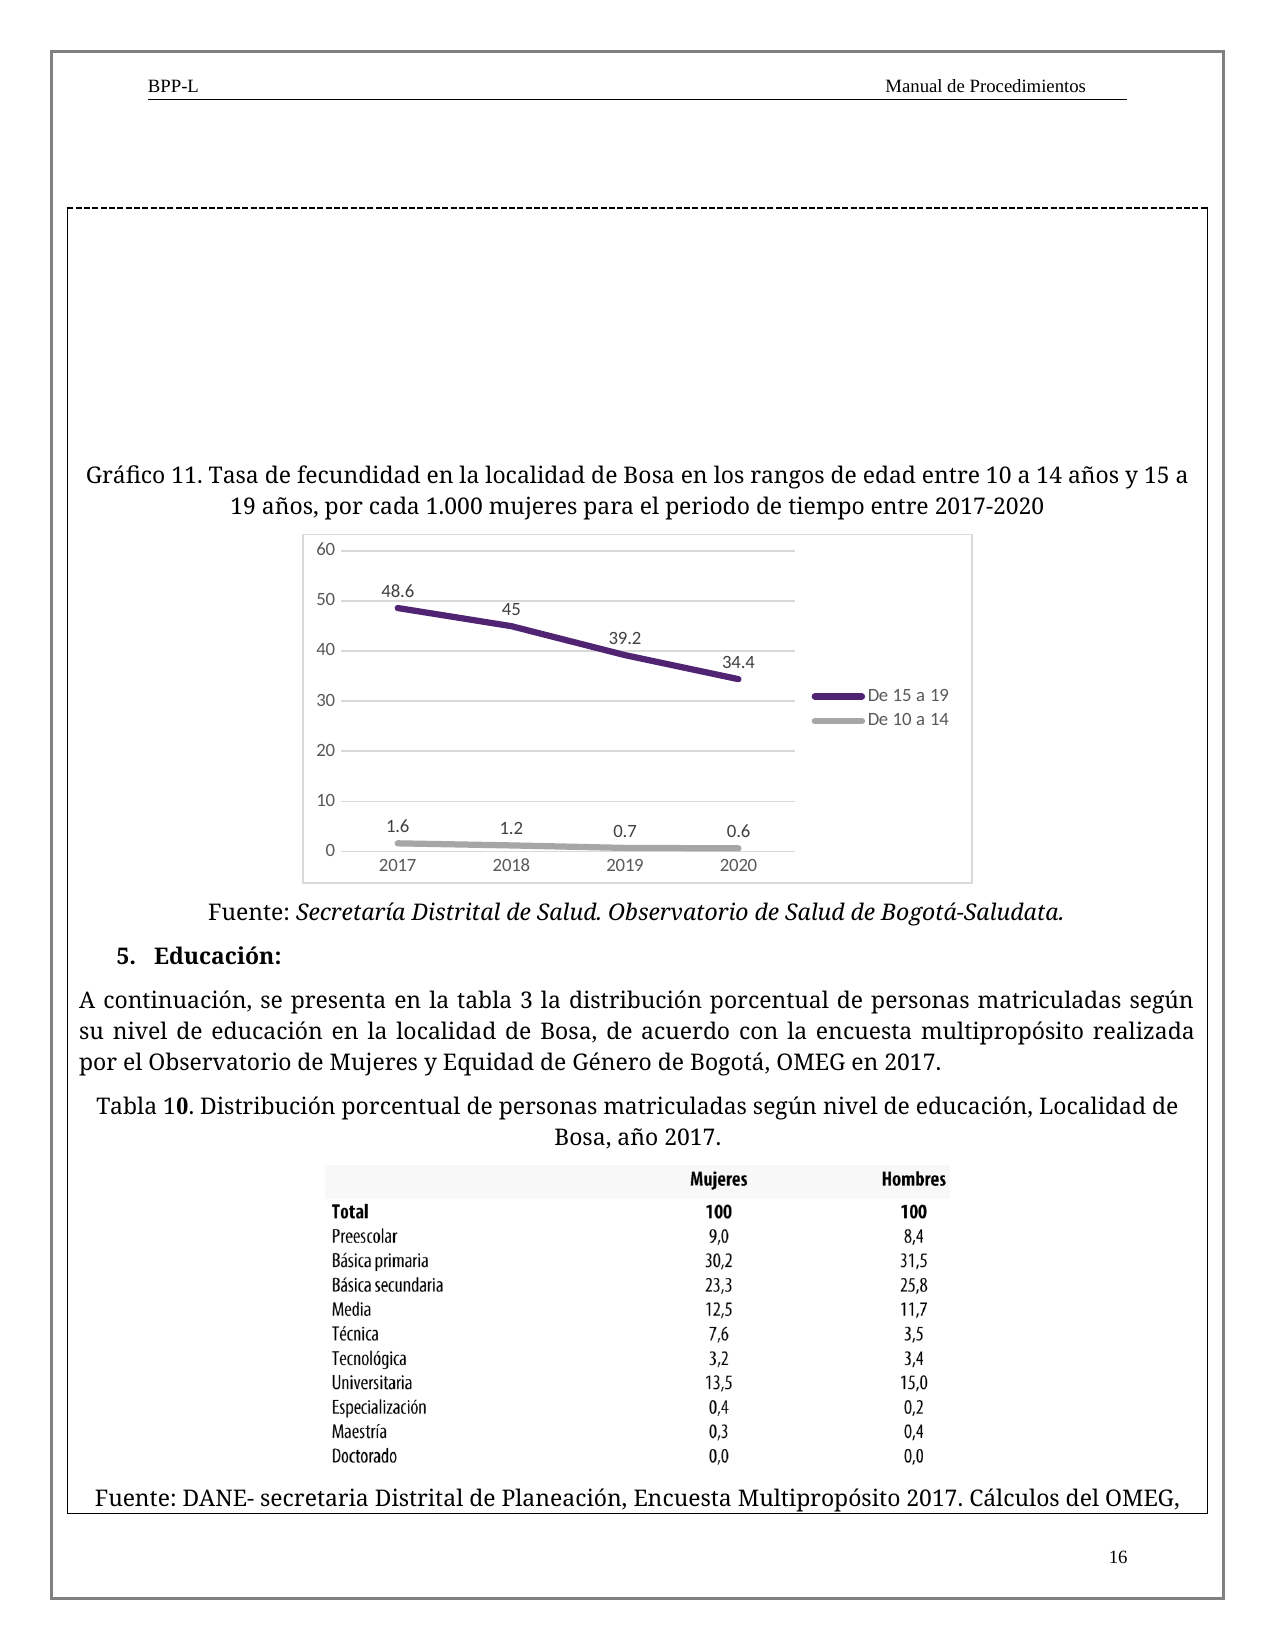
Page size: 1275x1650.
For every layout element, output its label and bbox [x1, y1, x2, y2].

table_cell [68, 207, 1207, 1513]
picture [324, 1165, 951, 1469]
